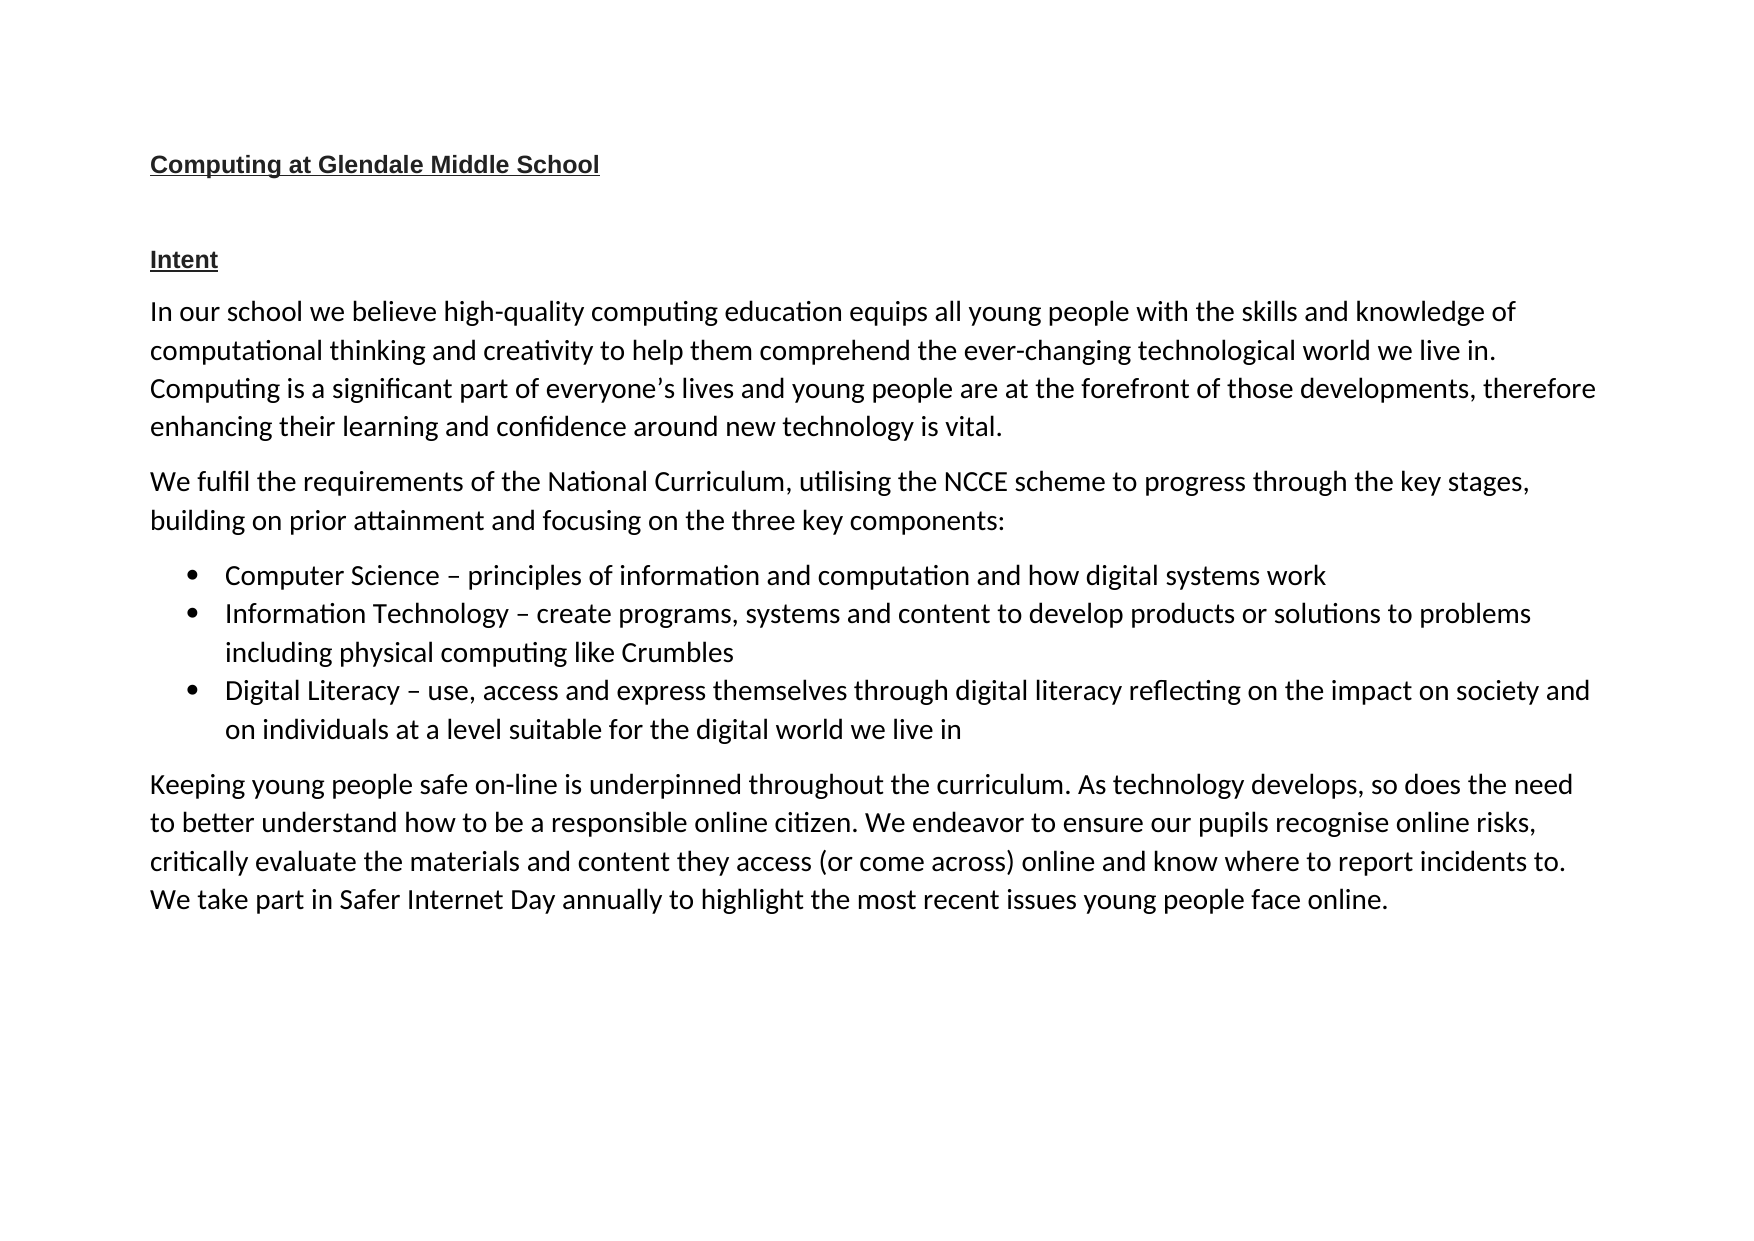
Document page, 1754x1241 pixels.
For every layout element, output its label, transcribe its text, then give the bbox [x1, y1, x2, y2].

text In our school we believe high-quality computing education equips all young people with the skills and knowledge of computational thinking and creativity to help them comprehend the ever-changing technological world we live in. Computing is a significant part of everyone’s lives and young people are at the forefront of those developments, therefore enhancing their learning and confidence around new technology is vital. [150, 293, 1604, 444]
list Computer Science – principles of information and computation and how digital systems work [187, 557, 1604, 593]
text Intent [150, 245, 1604, 274]
list Digital Literacy – use, access and express themselves through digital literacy reflecting on the impact on society and on individuals at a level suitable for the digital world we live in [187, 672, 1604, 746]
list Information Technology – create programs, systems and content to develop products or solutions to problems including physical computing like Crumbles [187, 596, 1604, 669]
text Keeping young people safe on-line is underpinned throughout the curriculum. As technology develops, so does the need to better understand how to be a responsible online citizen. We endeavor to ensure our pupils recognise online risks, critically evaluate the materials and content they access (or come across) online and know where to report incidents to. We take part in Safer Internet Day annually to highlight the most recent issues young people face online. [150, 766, 1604, 917]
text Computing at Glendale Middle School [150, 150, 1604, 179]
text We fulfil the requirements of the National Curriculum, utilising the NCCE scheme to progress through the key stages, building on prior attainment and focusing on the three key components: [150, 463, 1604, 538]
